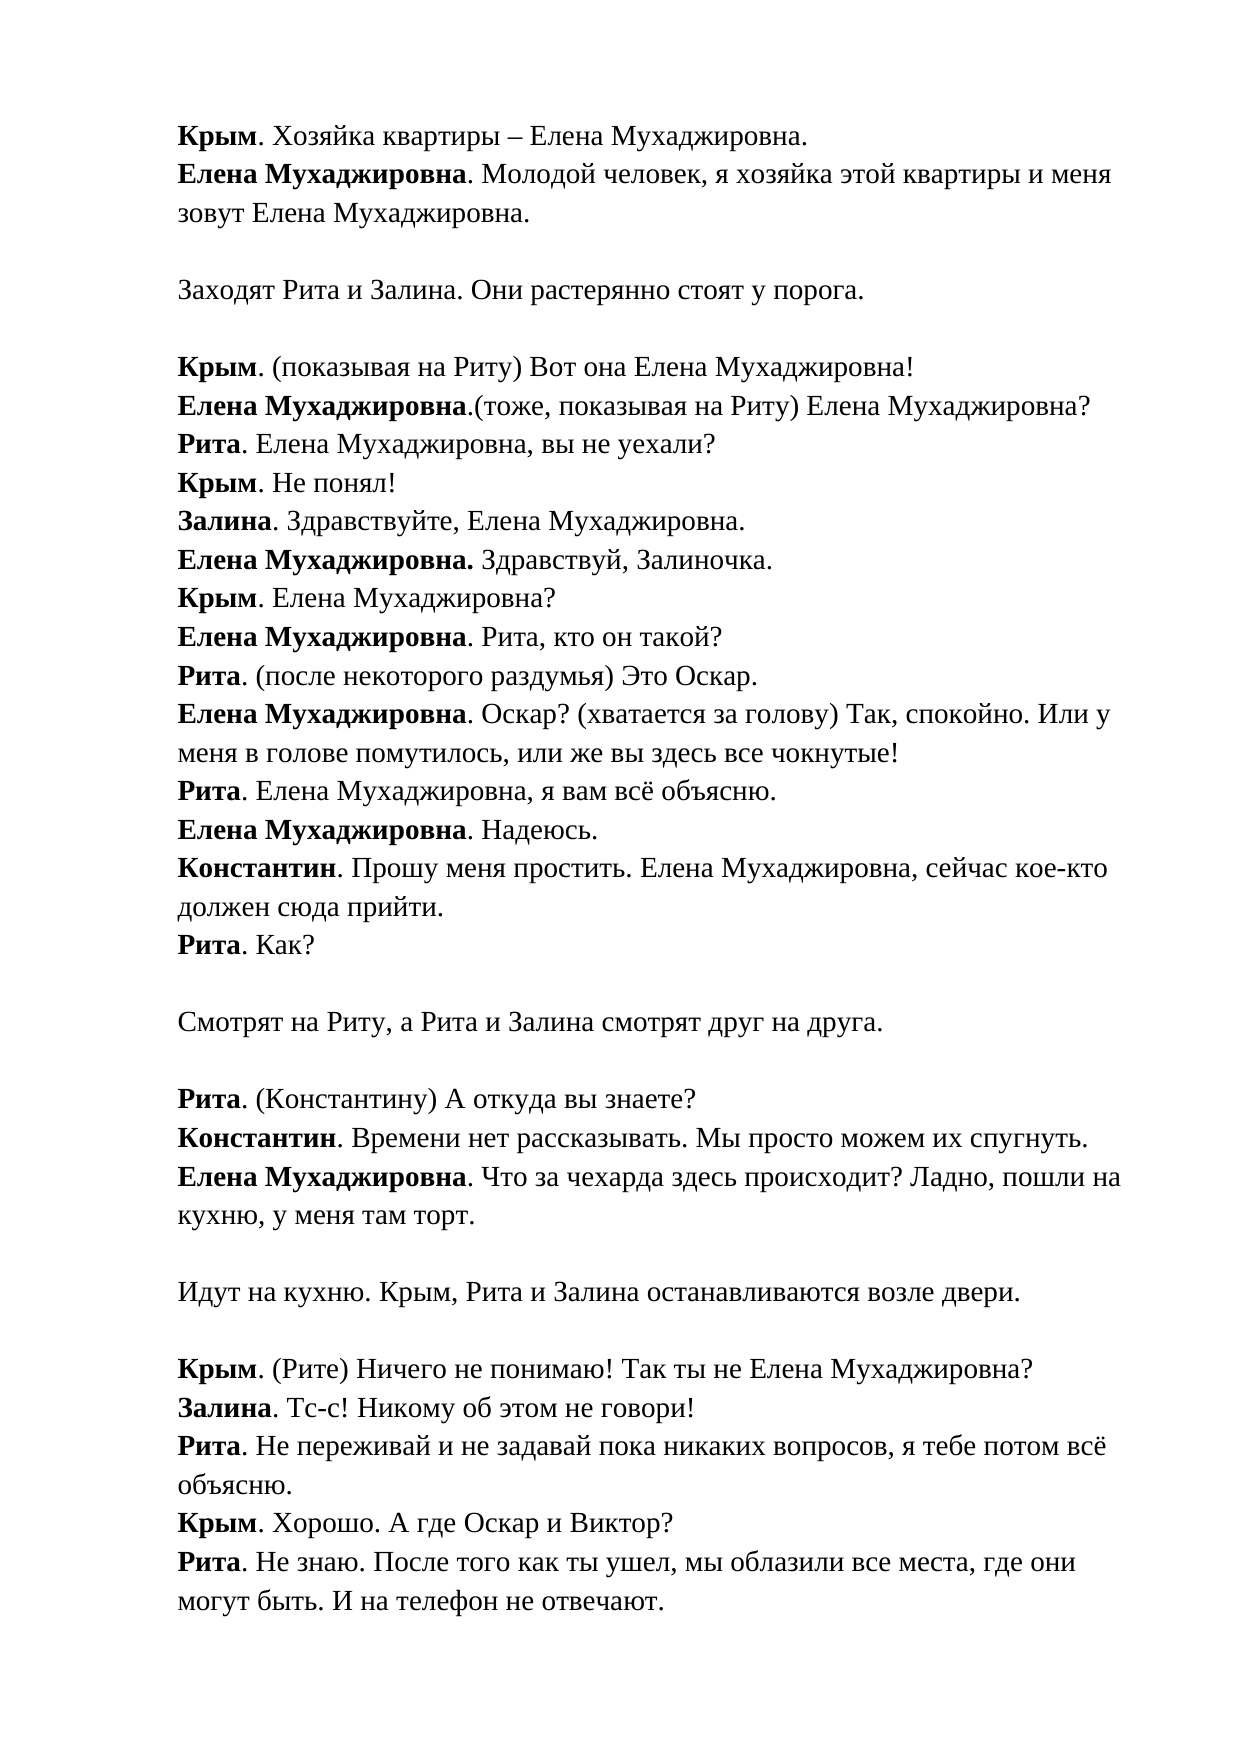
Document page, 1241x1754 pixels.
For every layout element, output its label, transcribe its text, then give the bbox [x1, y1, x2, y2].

text Крым. Хозяйка квартиры – Елена Мухаджировна. [177, 118, 1152, 152]
text Елена Мухаджировна. Оскар? (хватается за голову) Так, спокойно. Или у меня в голове помутилось, или же вы здесь все чокнутые! [177, 696, 1152, 768]
text Рита. Не переживай и не задавай пока никаких вопросов, я тебе потом всё объясню. [177, 1428, 1152, 1501]
text Залина. Тс-с! Никому об этом не говори! [177, 1390, 1152, 1423]
text Рита. (после некоторого раздумья) Это Оскар. [177, 658, 1152, 691]
text Крым. Елена Мухаджировна? [177, 581, 1152, 614]
text Константин. Времени нет рассказывать. Мы просто можем их спугнуть. [177, 1120, 1152, 1154]
text Рита. Не знаю. После того как ты ушел, мы облазили все места, где они могут быть. И на телефон не отвечают. [177, 1544, 1152, 1616]
text Крым. Хорошо. А где Оскар и Виктор? [177, 1506, 1152, 1539]
text Елена Мухаджировна. Здравствуй, Залиночка. [177, 542, 1152, 576]
text Елена Мухаджировна. Надеюсь. [177, 812, 1152, 845]
text Рита. Елена Мухаджировна, вы не уехали? [177, 426, 1152, 460]
text Рита. Елена Мухаджировна, я вам всё объясню. [177, 773, 1152, 807]
text Крым. (показывая на Риту) Вот она Елена Мухаджировна! [177, 349, 1152, 383]
text Идут на кухню. Крым, Рита и Залина останавливаются возле двери. [177, 1274, 1152, 1308]
text Заходят Рита и Залина. Они растерянно стоят у порога. [177, 272, 1152, 306]
text Константин. Прошу меня простить. Елена Мухаджировна, сейчас кое-кто должен сюда прийти. [177, 850, 1152, 922]
text Елена Мухаджировна. Молодой человек, я хозяйка этой квартиры и меня зовут Елена Мухаджировна. [177, 157, 1152, 229]
text Рита. (Константину) А откуда вы знаете? [177, 1082, 1152, 1115]
text Елена Мухаджировна.(тоже, показывая на Риту) Елена Мухаджировна? [177, 388, 1152, 421]
text Рита. Как? [177, 927, 1152, 961]
text Залина. Здравствуйте, Елена Мухаджировна. [177, 503, 1152, 537]
text Смотрят на Риту, а Рита и Залина смотрят друг на друга. [177, 1004, 1152, 1038]
text Крым. Не понял! [177, 465, 1152, 498]
text Елена Мухаджировна. Что за чехарда здесь происходит? Ладно, пошли на кухню, у меня там торт. [177, 1159, 1152, 1231]
text Елена Мухаджировна. Рита, кто он такой? [177, 619, 1152, 653]
text Крым. (Рите) Ничего не понимаю! Так ты не Елена Мухаджировна? [177, 1351, 1152, 1385]
